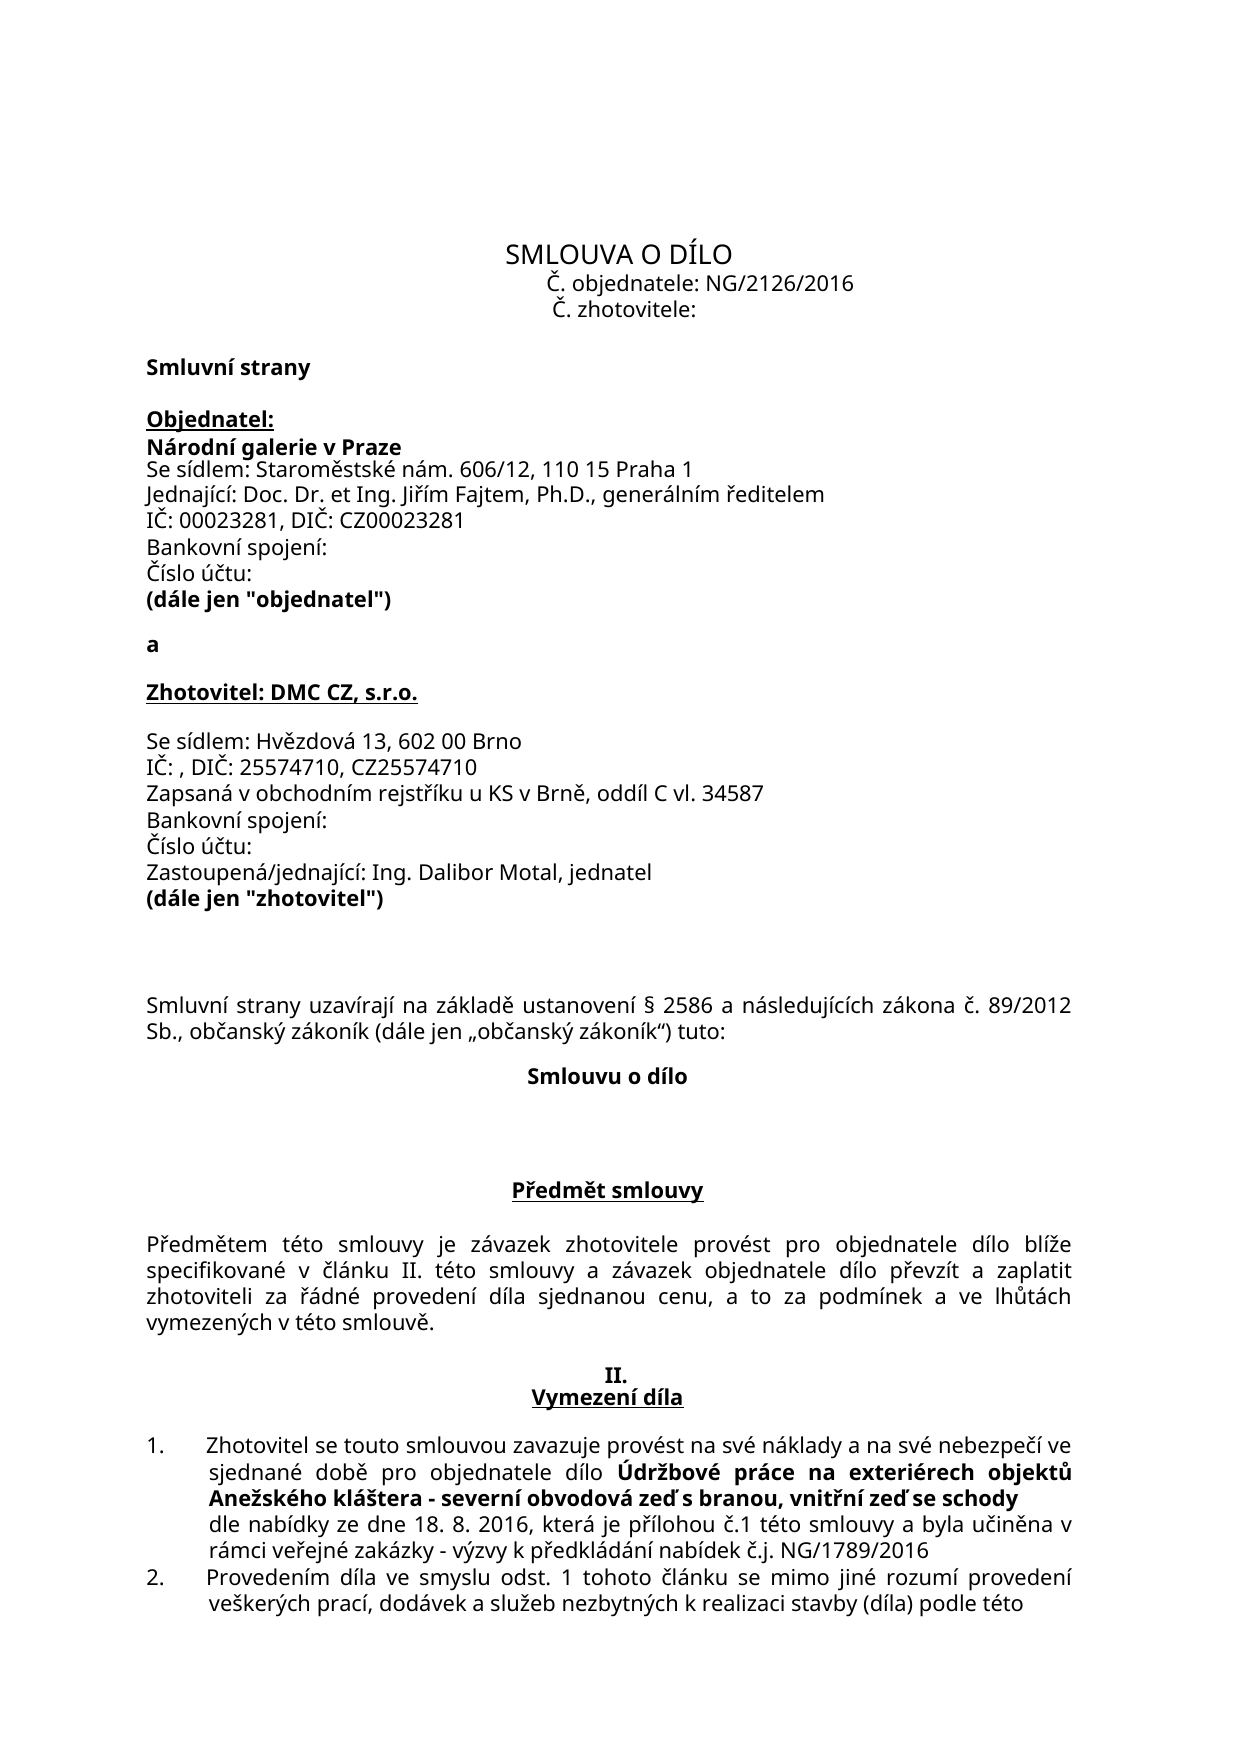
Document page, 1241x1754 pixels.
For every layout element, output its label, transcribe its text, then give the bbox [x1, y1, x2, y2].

text Vymezení díla [146, 1387, 1069, 1409]
text Bankovní spojení: [146, 807, 1073, 833]
text IČ: , DIČ: 25574710, CZ25574710 [146, 754, 542, 781]
text Bankovní spojení: [146, 534, 1073, 560]
text Jednající: Doc. Dr. et Ing. Jiřím Fajtem, Ph.D., generálním ředitelem [146, 482, 1073, 508]
text II. [604, 1366, 1073, 1387]
list Zhotovitel se touto smlouvou zavazuje provést na své náklady a na své nebezpečí ve sjednané době pro objednatele dílo Údržbové práce na exteriérech objektů Anežského kláštera - severní obvodová zeď s branou, vnitřní zeď se schody [146, 1433, 1073, 1512]
text Smluvní strany uzavírají na základě ustanovení § 2586 a následujících zákona č. 89/2012 Sb., občanský zákoník (dále jen „občanský zákoník“) tuto: [146, 993, 1073, 1045]
text Smluvní strany [146, 334, 708, 386]
text IČ: 00023281, DIČ: CZ00023281 [146, 508, 1073, 534]
text (dále jen "objednatel") [146, 587, 1073, 613]
text Předmět smlouvy [146, 1181, 1069, 1203]
text Zapsaná v obchodním rejstříku u KS v Brně, oddíl C vl. 34587 [146, 781, 1073, 807]
text Číslo účtu: [146, 560, 1073, 587]
text dle nabídky ze dne 18. 8. 2016, která je přílohou č.1 této smlouvy a byla učiněna v rámci veřejné zakázky - výzvy k předkládání nabídek č.j. NG/1789/2016 [209, 1512, 1073, 1564]
text Číslo účtu: [146, 833, 1073, 859]
text Zhotovitel: DMC CZ, s.r.o. [146, 683, 1073, 705]
text Smlouvu o dílo [146, 1067, 1069, 1089]
text Č. objednatele: NG/2126/2016 [546, 270, 896, 296]
text Objednatel: [146, 386, 708, 438]
text Národní galerie v Praze [146, 438, 1073, 460]
text Č. zhotovitele: [546, 296, 896, 323]
text (dále jen "zhotovitel") [146, 886, 1073, 912]
text Předmětem této smlouvy je závazek zhotovitele provést pro objednatele dílo blíže specifikované v článku II. této smlouvy a závazek objednatele dílo převzít a zaplatit zhotoviteli za řádné provedení díla sjednanou cenu, a to za podmínek a ve lhůtách vymezených v této smlouvě. [146, 1232, 1073, 1335]
text SMLOUVA O DÍLO [165, 243, 1073, 270]
list Provedením díla ve smyslu odst. 1 tohoto článku se mimo jiné rozumí provedení veškerých prací, dodávek a služeb nezbytných k realizaci stavby (díla) podle této [146, 1564, 1073, 1617]
text Zastoupená/jednající: Ing. Dalibor Motal, jednatel [146, 859, 1073, 886]
text a [146, 635, 1073, 657]
text Se sídlem: Staroměstské nám. 606/12, 110 15 Praha 1 [146, 460, 1073, 482]
text Se sídlem: Hvězdová 13, 602 00 Brno [146, 728, 542, 754]
